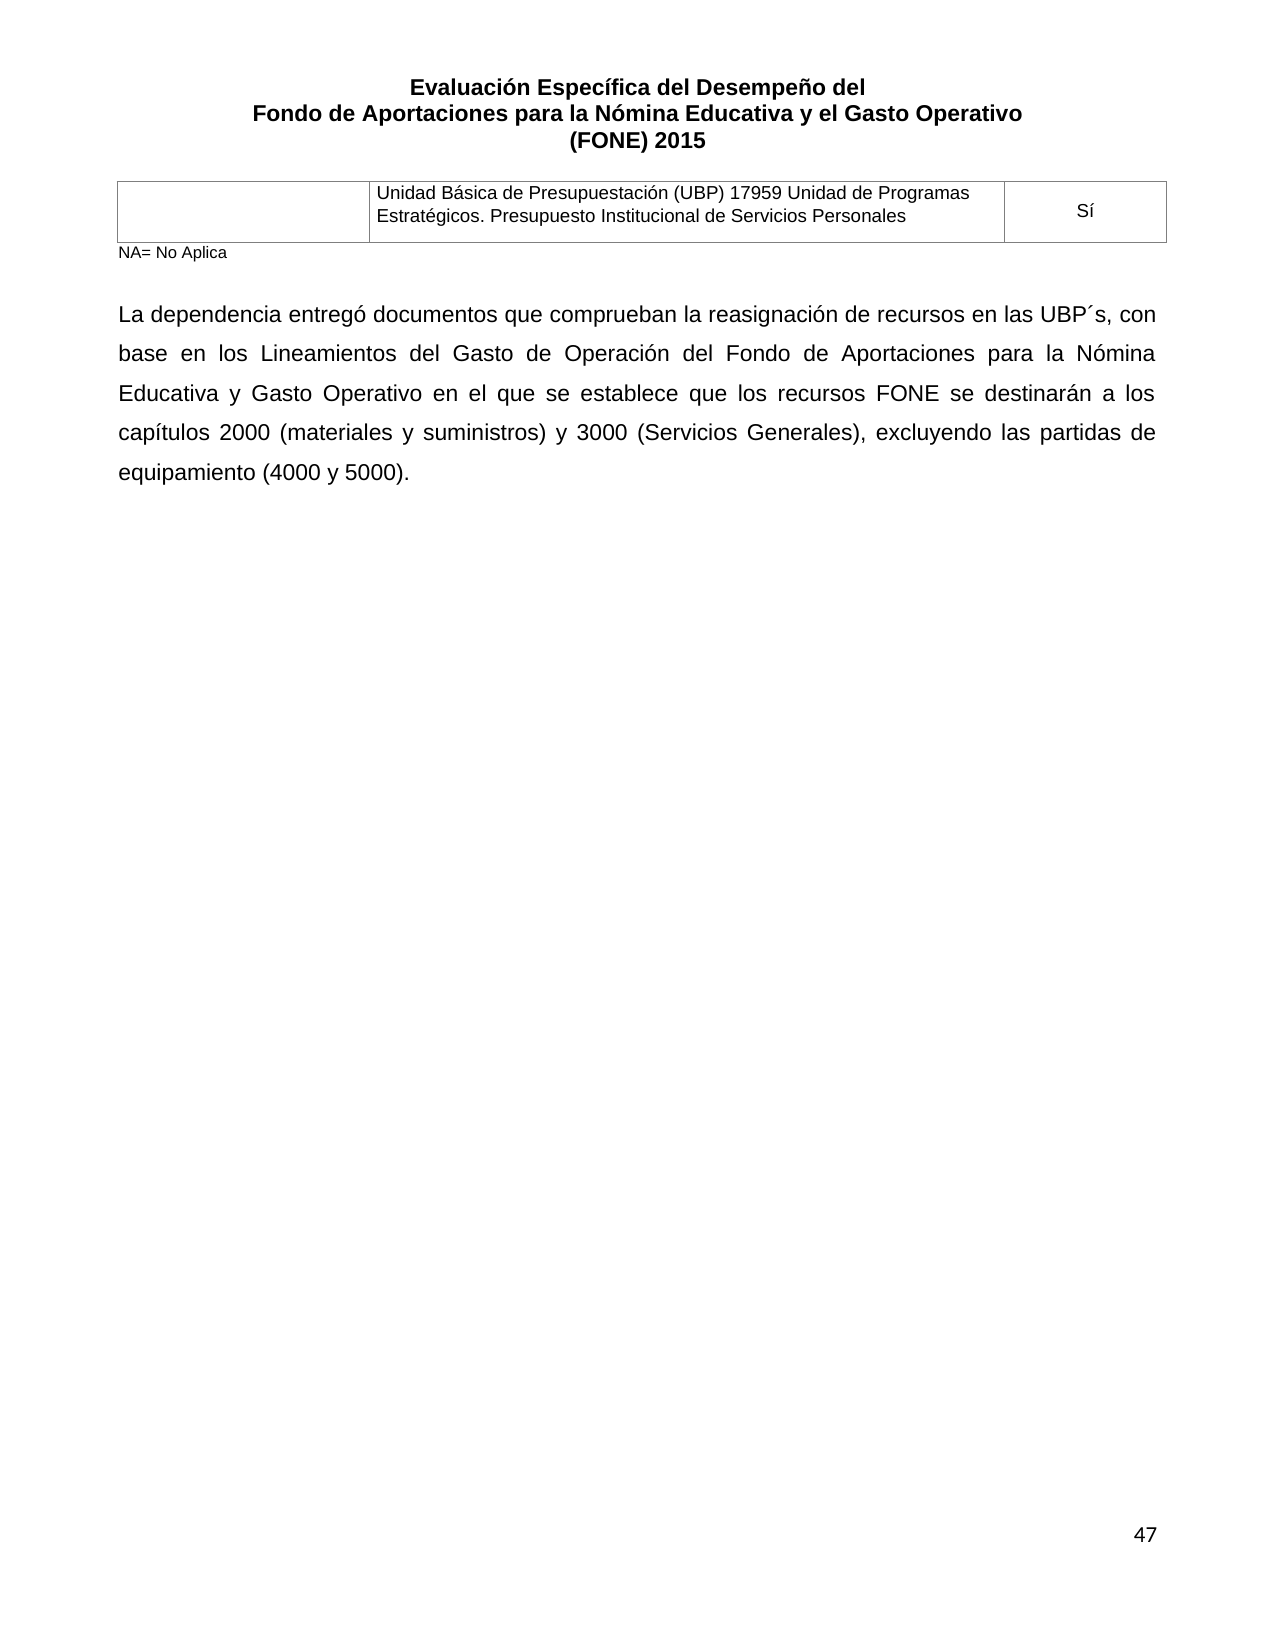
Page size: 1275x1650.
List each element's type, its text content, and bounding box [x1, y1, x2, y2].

table_cell Sí [1005, 182, 1166, 242]
text NA= No Aplica [118, 243, 1157, 262]
table_cell Unidad Básica de Presupuestación (UBP) 17959 Unidad de Programas Estratégicos. Presupuesto Institucional de Servicios Personales [370, 182, 1004, 242]
text La dependencia entregó documentos que comprueban la reasignación de recursos en las UBP´s, con base en los Lineamientos del Gasto de Operación del Fondo de Aportaciones para la Nómina Educativa y Gasto Operativo en el que se establece que los recursos FONE se destinarán a los capítulos 2000 (materiales y suministros) y 3000 (Servicios Generales), excluyendo las partidas de equipamiento (4000 y 5000). [118, 301, 1157, 485]
